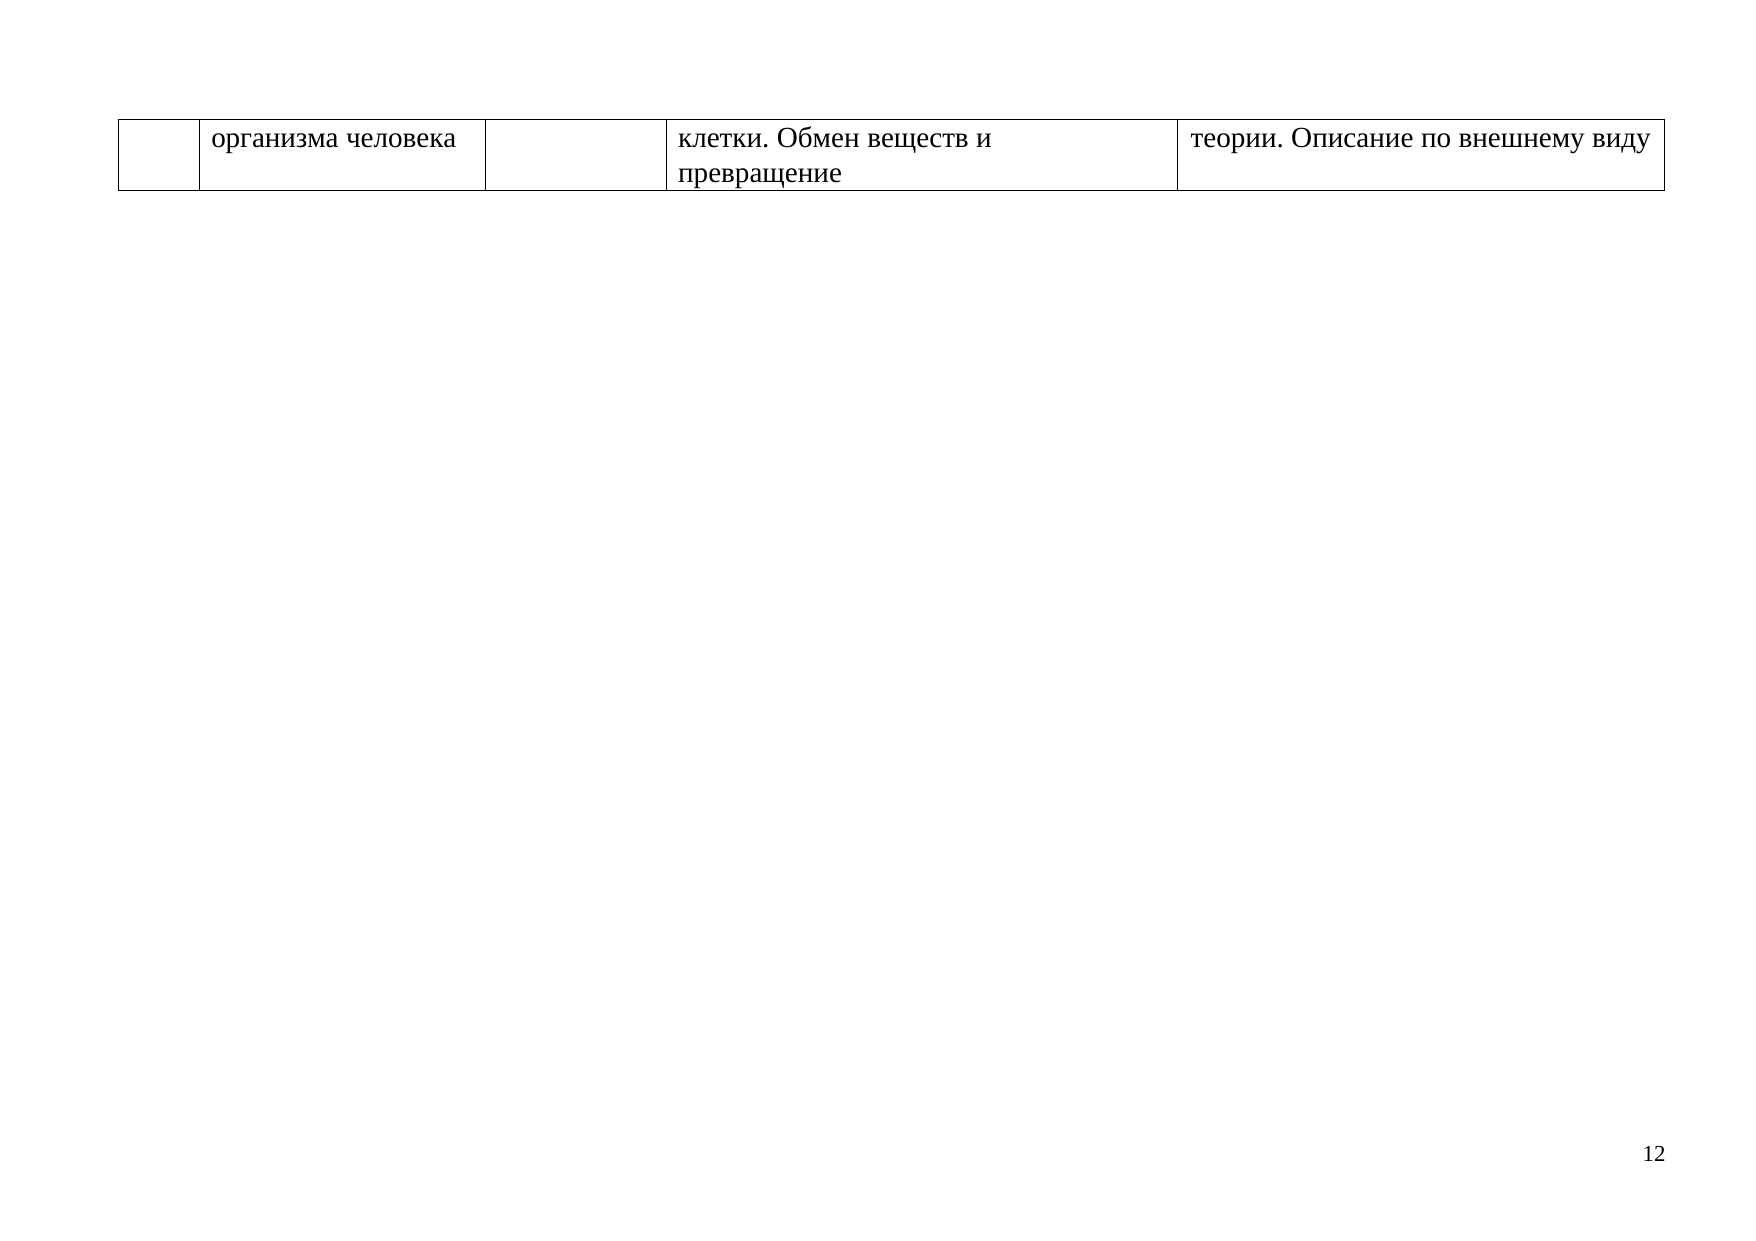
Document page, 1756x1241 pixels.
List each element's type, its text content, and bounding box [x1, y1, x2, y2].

table_cell 2 [119, 120, 199, 190]
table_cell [667, 120, 1177, 190]
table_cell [200, 120, 485, 190]
table_cell 3 [486, 120, 666, 190]
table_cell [1178, 120, 1664, 190]
